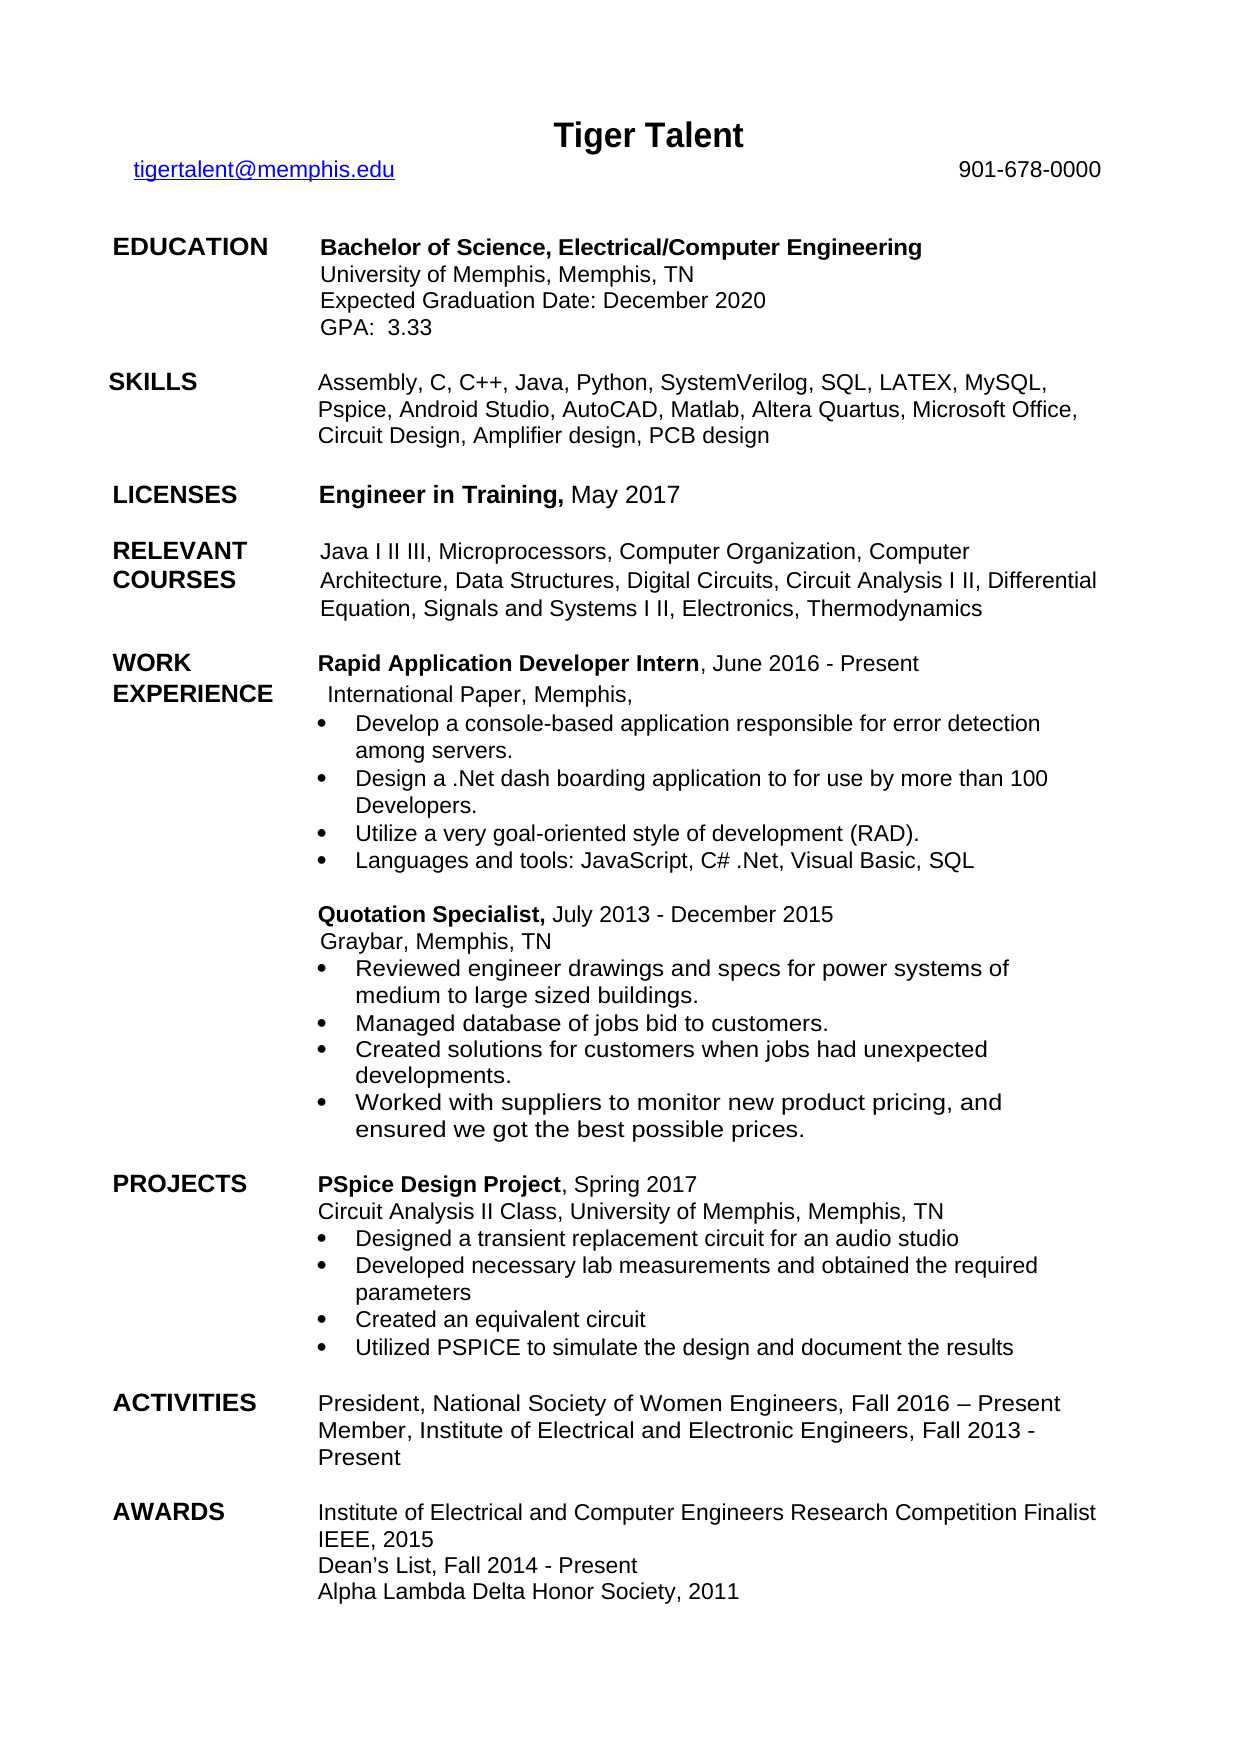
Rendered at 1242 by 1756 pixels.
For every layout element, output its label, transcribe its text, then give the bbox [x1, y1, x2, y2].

list Designed a transient replacement circuit for an audio studio [318, 1224, 1129, 1252]
list Managed database of jobs bid to customers. [318, 1009, 1129, 1037]
text EXPERIENCE International Paper, Memphis, [112, 679, 1129, 708]
list Reviewed engineer drawings and specs for power systems of medium to large sized buildings. [318, 955, 1021, 1008]
text Dean’s List, Fall 2014 - Present [318, 1552, 1129, 1578]
text AWARDS Institute of Electrical and Computer Engineers Research Competition Finalist IEEE, 2015 [112, 1497, 1117, 1552]
text University of Memphis, Memphis, TN Expected Graduation Date: December 2020 GPA: 3.33 [320, 261, 768, 340]
list Worked with suppliers to monitor new product pricing, and ensured we got the best possible prices. [318, 1089, 1014, 1142]
text Tiger Talent [112, 115, 1129, 155]
text EDUCATION Bachelor of Science, Electrical/Computer Engineering [112, 232, 1129, 261]
text SKILLS Assembly, C, C++, Java, Python, SystemVerilog, SQL, LATEX, MySQL, Pspice, Android Studio, AutoCAD, Matlab, Altera Quartus, Microsoft Office, Circuit Design, Amplifier design, PCB design [74, 367, 1109, 449]
list Utilize a very goal-oriented style of development (RAD). [318, 820, 1129, 847]
list Utilized PSPICE to simulate the design and document the results [318, 1333, 1129, 1361]
list Created solutions for customers when jobs had unexpected developments. [318, 1037, 999, 1089]
list Created an equivalent circuit [318, 1305, 1129, 1333]
text COURSES Architecture, Data Structures, Digital Circuits, Circuit Analysis I II, Differential Equation, Signals and Systems I II, Electronics, Thermodynamics [112, 565, 1098, 621]
text Quotation Specialist, July 2013 - December 2015 Graybar, Memphis, TN [318, 901, 923, 954]
text WORK Rapid Application Developer Intern, June 2016 - Present [112, 648, 1129, 677]
text ACTIVITIES President, National Society of Women Engineers, Fall 2016 – Present Member, Institute of Electrical and Electronic Engineers, Fall 2013 - Present [112, 1388, 1081, 1470]
text RELEVANT Java I II III, Microprocessors, Computer Organization, Computer [112, 536, 1129, 564]
text LICENSES Engineer in Training, May 2017 [112, 480, 1129, 509]
list Develop a console-based application responsible for error detection among servers. [318, 710, 1062, 763]
list Developed necessary lab measurements and obtained the required parameters [318, 1252, 1059, 1305]
text Alpha Lambda Delta Honor Society, 2011 [318, 1578, 1129, 1605]
text PROJECTS PSpice Design Project, Spring 2017 [112, 1169, 1129, 1198]
text Circuit Analysis II Class, University of Memphis, Memphis, TN [318, 1198, 1129, 1224]
list Languages and tools: JavaScript, C# .Net, Visual Basic, SQL [318, 847, 1129, 874]
list Design a .Net dash boarding application to for use by more than 100 Developers. [318, 765, 1070, 818]
text tigertalent@memphis.edu 901-678-0000 [105, 156, 1129, 182]
